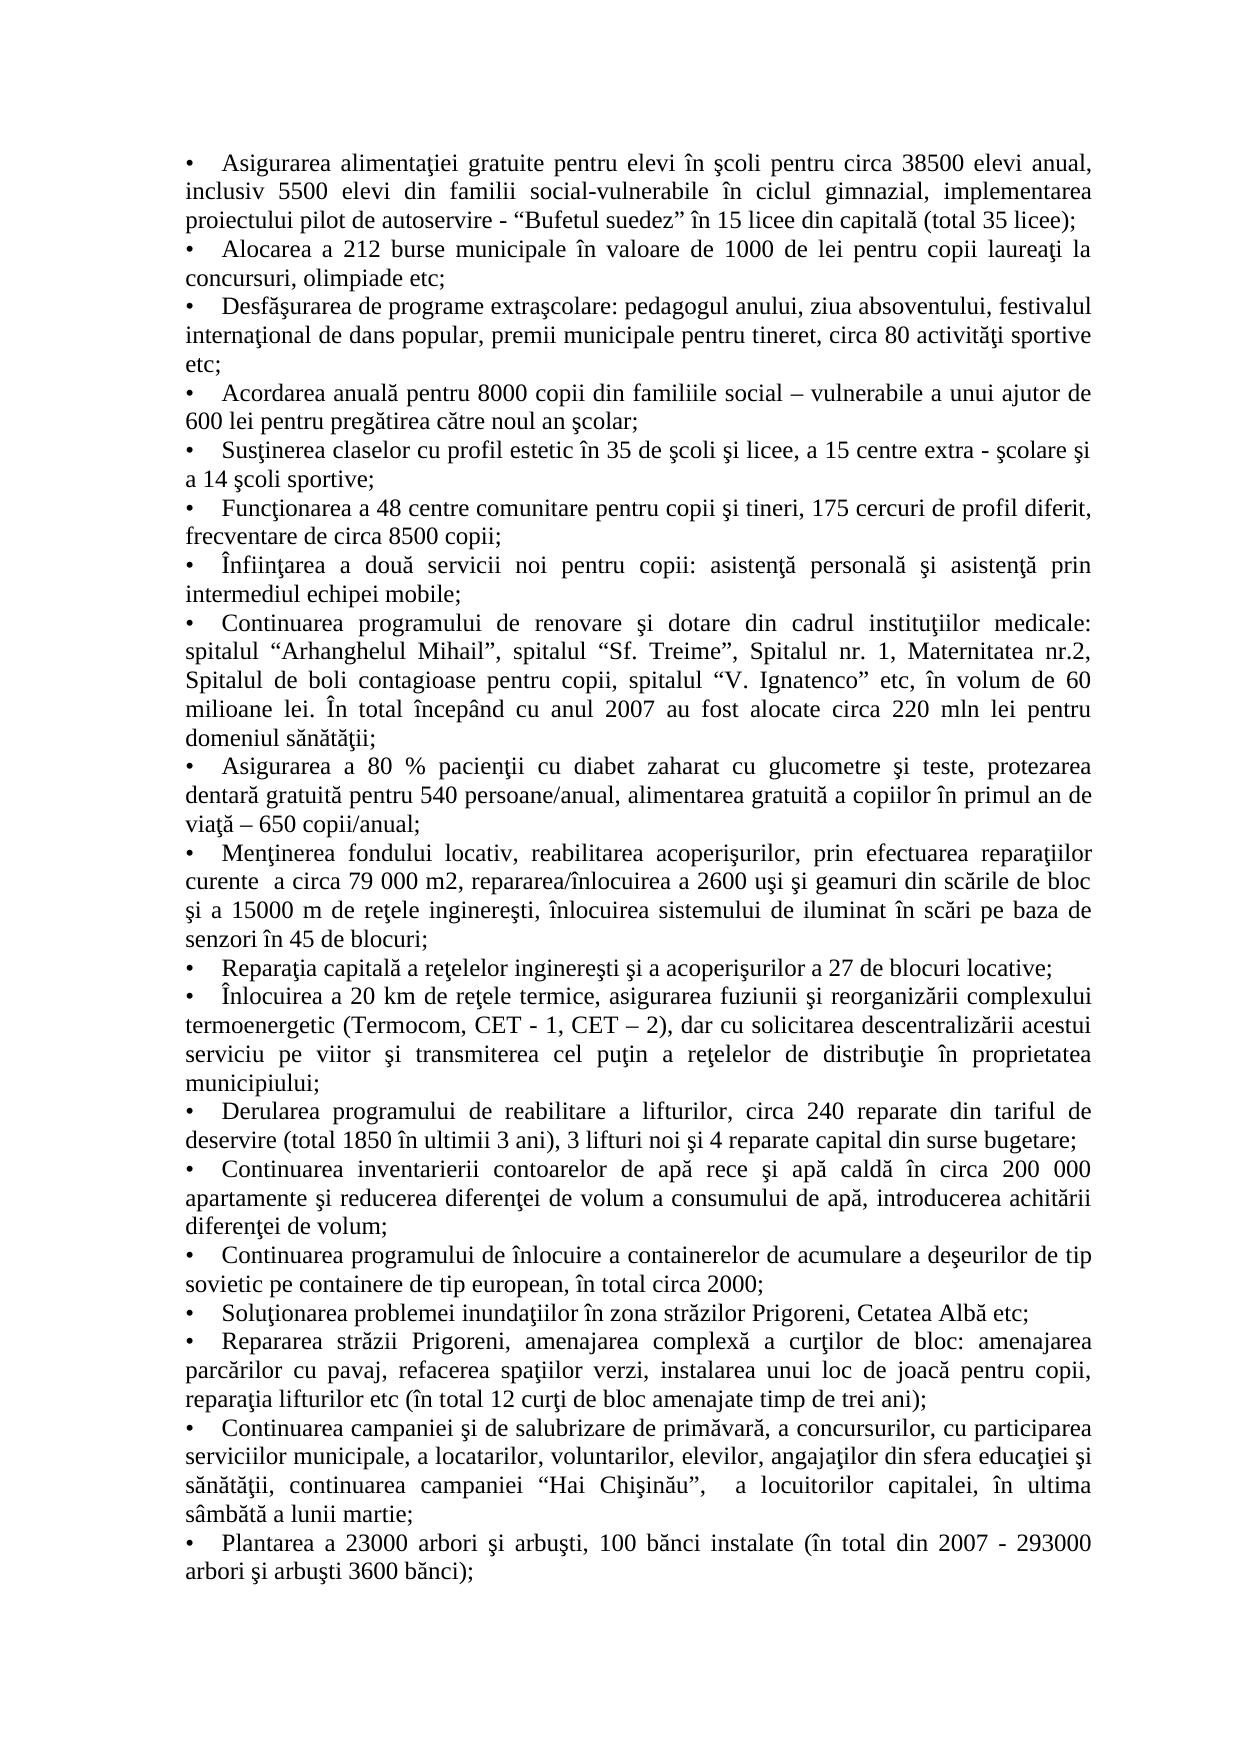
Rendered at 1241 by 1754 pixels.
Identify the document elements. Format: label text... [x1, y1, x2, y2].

text • Repararea străzii Prigoreni, amenajarea complexă a curţilor de bloc: amenajarea parcărilor cu pavaj, refacerea spaţiilor verzi, instalarea unui loc de joacă pentru copii, reparaţia lifturilor etc (în total 12 curţi de bloc amenajate timp de trei ani); [185, 1326, 1093, 1413]
text • Derularea programului de reabilitare a lifturilor, circa 240 reparate din tariful de deservire (total 1850 în ultimii 3 ani), 3 lifturi noi şi 4 reparate capital din surse bugetare; [185, 1096, 1093, 1154]
text • Continuarea programului de înlocuire a containerelor de acumulare a deşeurilor de tip sovietic pe containere de tip european, în total circa 2000; [185, 1240, 1093, 1298]
text • Desfăşurarea de programe extraşcolare: pedagogul anului, ziua absoventului, festivalul internaţional de dans popular, premii municipale pentru tineret, circa 80 activităţi sportive etc; [185, 291, 1093, 378]
text • Plantarea a 23000 arbori şi arbuşti, 100 bănci instalate (în total din 2007 - 293000 arbori şi arbuşti 3600 bănci); [185, 1528, 1093, 1585]
text • Asigurarea a 80 % pacienţii cu diabet zaharat cu glucometre şi teste, protezarea dentară gratuită pentru 540 persoane/anual, alimentarea gratuită a copiilor în primul an de viaţă – 650 copii/anual; [185, 751, 1093, 838]
text • Funcţionarea a 48 centre comunitare pentru copii şi tineri, 175 cercuri de profil diferit, frecventare de circa 8500 copii; [185, 493, 1093, 550]
text • Continuarea campaniei şi de salubrizare de primăvară, a concursurilor, cu participarea serviciilor municipale, a locatarilor, voluntarilor, elevilor, angajaţilor din sfera educaţiei şi sănătăţii, continuarea campaniei “Hai Chişinău”, a locuitorilor capitalei, în ultima sâmbătă a lunii martie; [185, 1413, 1093, 1528]
text • Menţinerea fondului locativ, reabilitarea acoperişurilor, prin efectuarea reparaţiilor curente a circa 79 000 m2, repararea/înlocuirea a 2600 uşi şi geamuri din scările de bloc şi a 15000 m de reţele inginereşti, înlocuirea sistemului de iluminat în scări pe baza de senzori în 45 de blocuri; [185, 838, 1093, 953]
text • Înlocuirea a 20 km de reţele termice, asigurarea fuziunii şi reorganizării complexului termoenergetic (Termocom, CET - 1, CET – 2), dar cu solicitarea descentralizării acestui serviciu pe viitor şi transmiterea cel puţin a reţelelor de distribuţie în proprietatea municipiului; [185, 981, 1093, 1096]
text • Acordarea anuală pentru 8000 copii din familiile social – vulnerabile a unui ajutor de 600 lei pentru pregătirea către noul an şcolar; [185, 378, 1093, 435]
text • Soluţionarea problemei inundaţiilor în zona străzilor Prigoreni, Cetatea Albă etc; [185, 1298, 1093, 1326]
text • Înfiinţarea a două servicii noi pentru copii: asistenţă personală şi asistenţă prin intermediul echipei mobile; [185, 550, 1093, 608]
text • Asigurarea alimentaţiei gratuite pentru elevi în şcoli pentru circa 38500 elevi anual, inclusiv 5500 elevi din familii social-vulnerabile în ciclul gimnazial, implementarea proiectului pilot de autoservire - “Bufetul suedez” în 15 licee din capitală (total 35 licee); [185, 148, 1093, 234]
text • Continuarea programului de renovare şi dotare din cadrul instituţiilor medicale: spitalul “Arhanghelul Mihail”, spitalul “Sf. Treime”, Spitalul nr. 1, Maternitatea nr.2, Spitalul de boli contagioase pentru copii, spitalul “V. Ignatenco” etc, în volum de 60 milioane lei. În total începând cu anul 2007 au fost alocate circa 220 mln lei pentru domeniul sănătăţii; [185, 608, 1093, 751]
text • Reparaţia capitală a reţelelor inginereşti şi a acoperişurilor a 27 de blocuri locative; [185, 953, 1093, 981]
text • Continuarea inventarierii contoarelor de apă rece şi apă caldă în circa 200 000 apartamente şi reducerea diferenţei de volum a consumului de apă, introducerea achitării diferenţei de volum; [185, 1154, 1093, 1240]
text • Susţinerea claselor cu profil estetic în 35 de şcoli şi licee, a 15 centre extra - şcolare şi a 14 şcoli sportive; [185, 435, 1093, 493]
text • Alocarea a 212 burse municipale în valoare de 1000 de lei pentru copii laureaţi la concursuri, olimpiade etc; [185, 234, 1093, 291]
